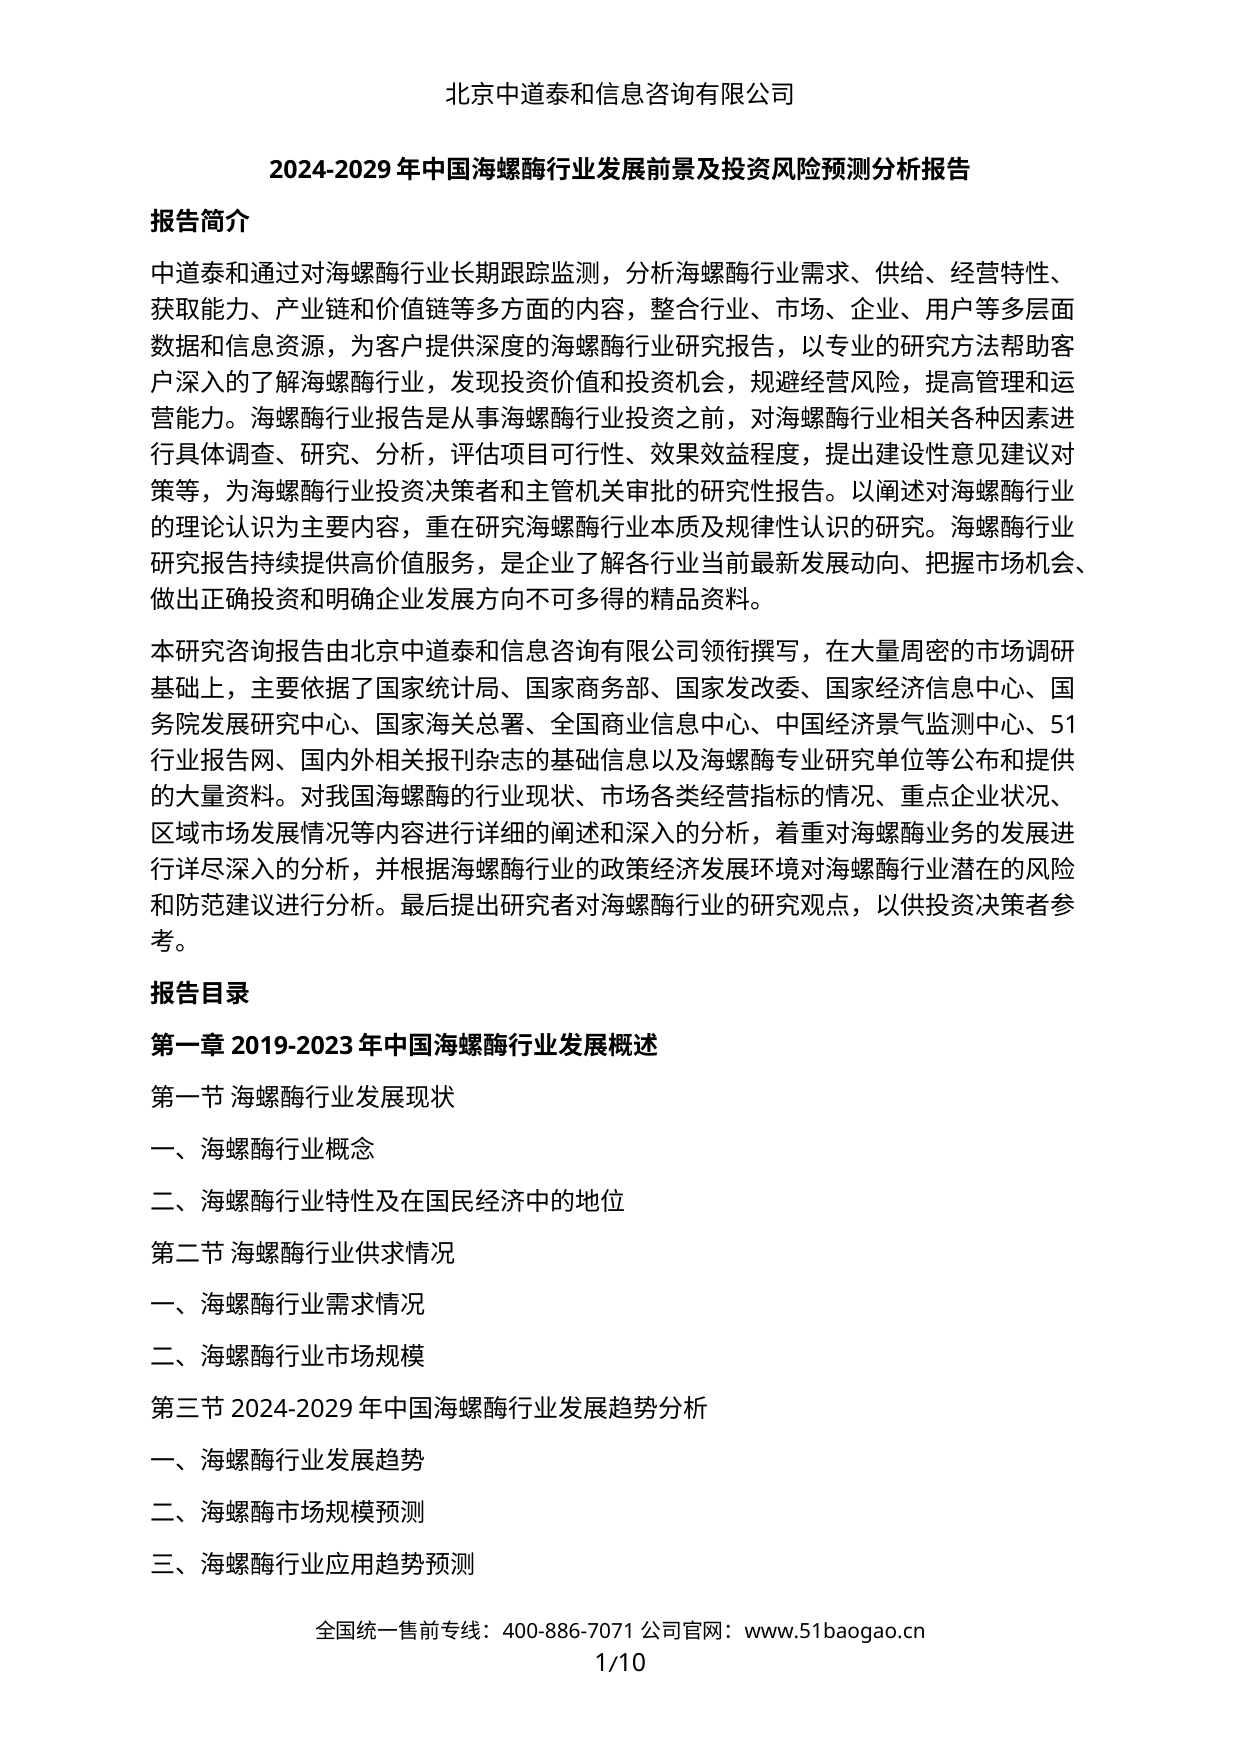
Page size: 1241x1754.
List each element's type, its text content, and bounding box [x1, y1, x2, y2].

text 三、海螺酶行业应用趋势预测 [150, 1544, 1090, 1581]
text 2024-2029年中国海螺酶行业发展前景及投资风险预测分析报告 [150, 150, 1090, 186]
text 一、海螺酶行业概念 [150, 1129, 1090, 1166]
text 一、海螺酶行业需求情况 [150, 1285, 1090, 1321]
text 本研究咨询报告由北京中道泰和信息咨询有限公司领衔撰写，在大量周密的市场调研基础上，主要依据了国家统计局、国家商务部、国家发改委、国家经济信息中心、国务院发展研究中心、国家海关总署、全国商业信息中心、中国经济景气监测中心、51行业报告网、国内外相关报刊杂志的基础信息以及海螺酶专业研究单位等公布和提供的大量资料。对我国海螺酶的行业现状、市场各类经营指标的情况、重点企业状况、区域市场发展情况等内容进行详细的阐述和深入的分析，着重对海螺酶业务的发展进行详尽深入的分析，并根据海螺酶行业的政策经济发展环境对海螺酶行业潜在的风险和防范建议进行分析。最后提出研究者对海螺酶行业的研究观点，以供投资决策者参考。 [150, 632, 1090, 958]
text 第三节 2024-2029年中国海螺酶行业发展趋势分析 [150, 1389, 1090, 1425]
text 第一节 海螺酶行业发展现状 [150, 1077, 1090, 1114]
text 二、海螺酶行业特性及在国民经济中的地位 [150, 1181, 1090, 1217]
text 二、海螺酶行业市场规模 [150, 1337, 1090, 1373]
text 第二节 海螺酶行业供求情况 [150, 1233, 1090, 1269]
text 中道泰和通过对海螺酶行业长期跟踪监测，分析海螺酶行业需求、供给、经营特性、获取能力、产业链和价值链等多方面的内容，整合行业、市场、企业、用户等多层面数据和信息资源，为客户提供深度的海螺酶行业研究报告，以专业的研究方法帮助客户深入的了解海螺酶行业，发现投资价值和投资机会，规避经营风险，提高管理和运营能力。海螺酶行业报告是从事海螺酶行业投资之前，对海螺酶行业相关各种因素进行具体调查、研究、分析，评估项目可行性、效果效益程度，提出建设性意见建议对策等，为海螺酶行业投资决策者和主管机关审批的研究性报告。以阐述对海螺酶行业的理论认识为主要内容，重在研究海螺酶行业本质及规律性认识的研究。海螺酶行业研究报告持续提供高价值服务，是企业了解各行业当前最新发展动向、把握市场机会、做出正确投资和明确企业发展方向不可多得的精品资料。 [150, 254, 1090, 616]
text 报告简介 [150, 202, 1090, 238]
text 报告目录 [150, 974, 1090, 1010]
text 二、海螺酶市场规模预测 [150, 1492, 1090, 1529]
text 一、海螺酶行业发展趋势 [150, 1441, 1090, 1477]
text 第一章 2019-2023年中国海螺酶行业发展概述 [150, 1026, 1090, 1062]
